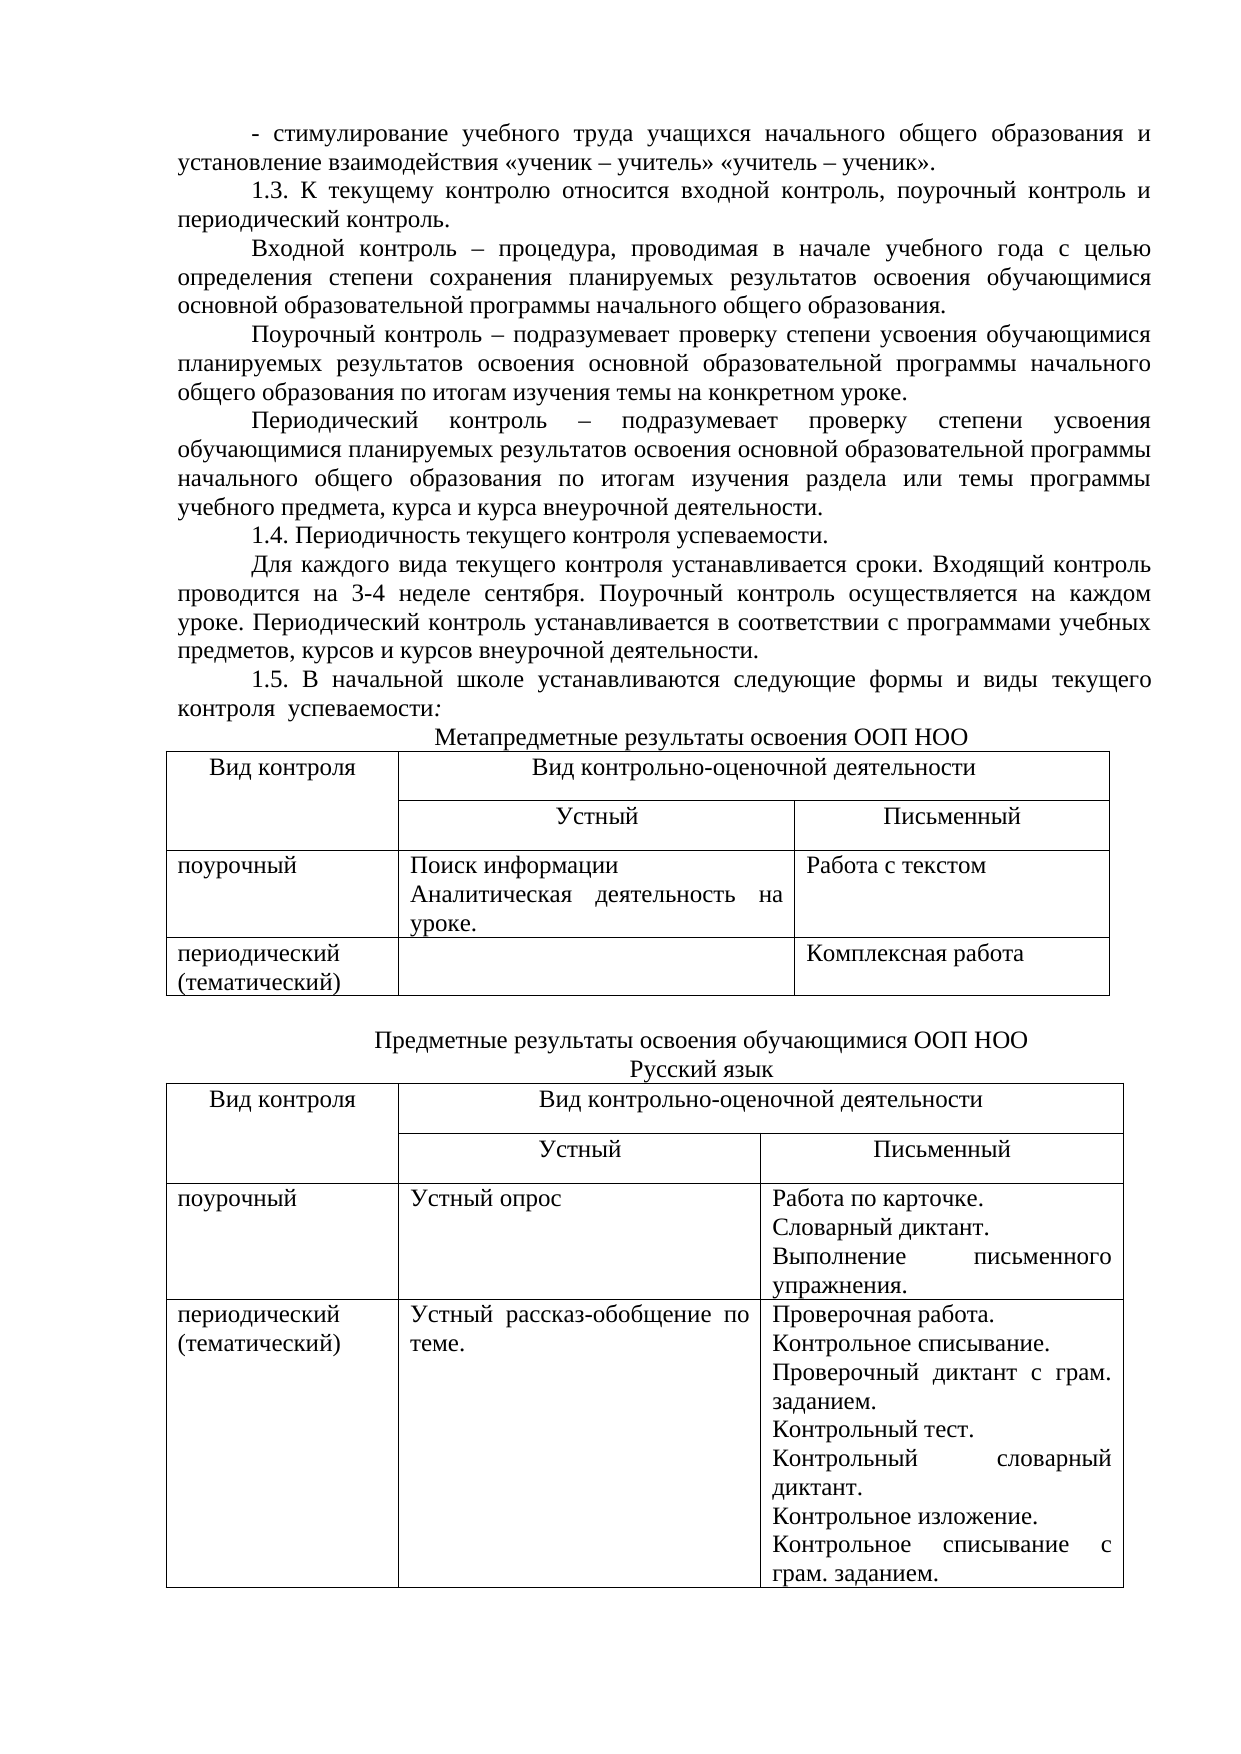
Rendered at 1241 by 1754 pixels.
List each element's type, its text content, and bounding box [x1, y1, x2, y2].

text 1.4. Периодичность текущего контроля успеваемости. [177, 521, 1152, 549]
table_cell Устный [399, 801, 794, 849]
table_cell Устный рассказ-обобщение по теме. [399, 1300, 760, 1587]
table_cell Устный [399, 1134, 760, 1182]
table_cell поурочный [167, 1184, 398, 1298]
text - стимулирование учебного труда учащихся начального общего образования и установление взаимодействия «ученик – учитель» «учитель – ученик». [177, 118, 1152, 176]
table_cell Работа с текстом [795, 851, 1109, 937]
table_cell Поиск информации Аналитическая деятельность на уроке. [399, 851, 794, 937]
text 1.3. К текущему контролю относится входной контроль, поурочный контроль и периодический контроль. [177, 176, 1152, 233]
table_cell Работа по карточке. Словарный диктант. Выполнение письменного упражнения. [761, 1184, 1123, 1298]
text 1.5. В начальной школе устанавливаются следующие формы и виды текущего контроля успеваемости: [177, 664, 1152, 722]
text Для каждого вида текущего контроля устанавливается сроки. Входящий контроль проводится на 3-4 неделе сентября. Поурочный контроль осуществляется на каждом уроке. Периодический контроль устанавливается в соответствии с программами учебных предметов, курсов и курсов внеурочной деятельности. [177, 549, 1152, 664]
table_cell [399, 938, 794, 995]
text Периодический контроль – подразумевает проверку степени усвоения обучающимися планируемых результатов освоения основной образовательной программы начального общего образования по итогам изучения раздела или темы программы учебного предмета, курса и курса внеурочной деятельности. [177, 406, 1152, 521]
table_header Вид контрольно-оценочной деятельности [399, 1084, 1123, 1133]
text Предметные результаты освоения обучающимися ООП НОО [177, 1025, 1152, 1054]
text Поурочный контроль – подразумевает проверку степени усвоения обучающимися планируемых результатов освоения основной образовательной программы начального общего образования по итогам изучения темы на конкретном уроке. [177, 319, 1152, 406]
table_header Вид контрольно-оценочной деятельности [399, 752, 1109, 800]
table_cell Устный опрос [399, 1184, 760, 1298]
text Входной контроль – процедура, проводимая в начале учебного года с целью определения степени сохранения планируемых результатов освоения обучающимися основной образовательной программы начального общего образования. [177, 233, 1152, 319]
table_cell поурочный [167, 851, 398, 937]
table_cell Комплексная работа [795, 938, 1109, 995]
table_cell Письменный [761, 1134, 1123, 1182]
table_cell периодический (тематический) [167, 938, 398, 995]
table_cell Проверочная работа. Контрольное списывание. Проверочный диктант с грам. заданием. Контрольный тест. Контрольный словарный диктант. Контрольное изложение. Контрольное списывание с грам. заданием. [761, 1300, 1123, 1587]
text Метапредметные результаты освоения ООП НОО [177, 722, 1152, 751]
table_cell периодический (тематический) [167, 1300, 398, 1587]
table_cell Письменный [795, 801, 1109, 849]
table_header Вид контроля [167, 1084, 398, 1182]
table_header Вид контроля [167, 752, 398, 849]
text Русский язык [177, 1054, 1152, 1083]
